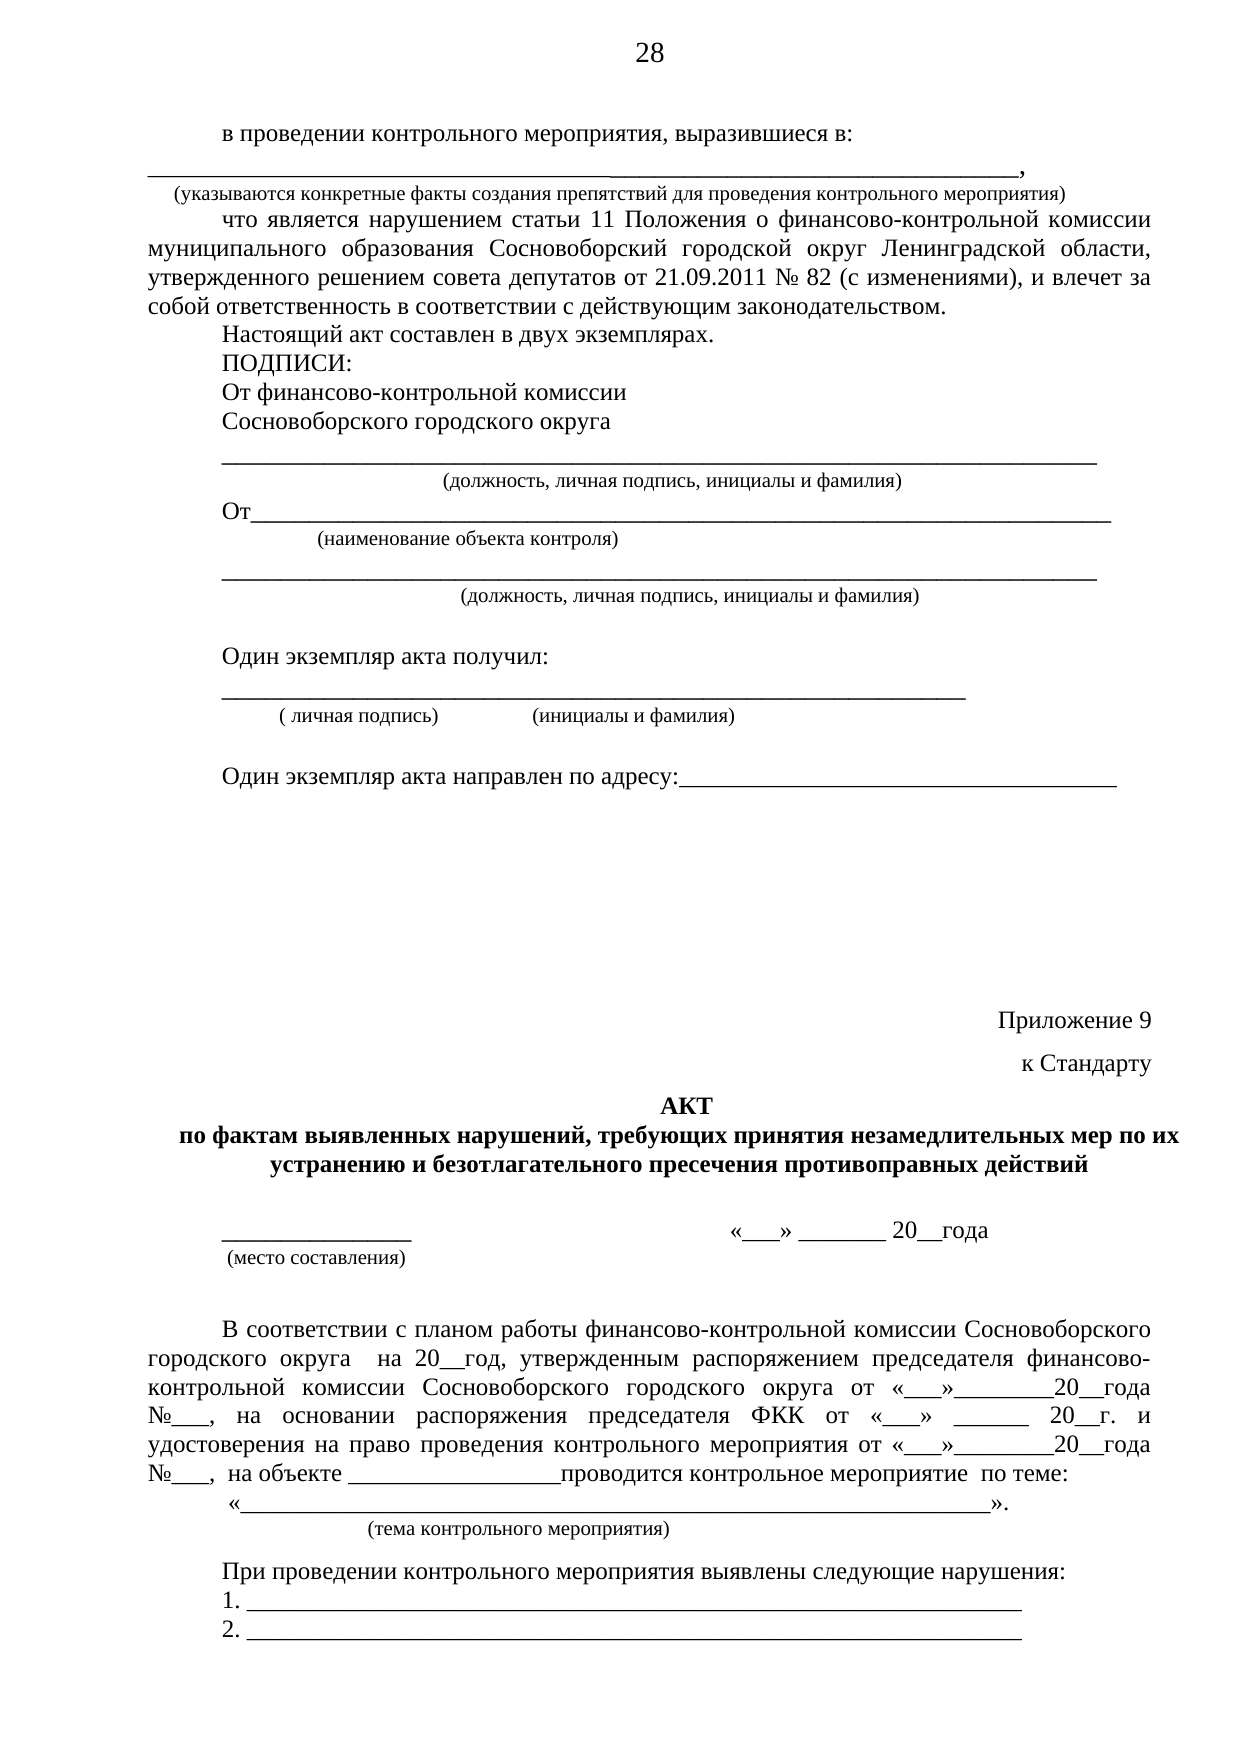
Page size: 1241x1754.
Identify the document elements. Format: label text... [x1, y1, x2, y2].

text От финансово-контрольной комиссии [148, 377, 1152, 406]
text «____________________________________________________________». [148, 1487, 1152, 1516]
text (должность, личная подпись, инициалы и фамилия) [148, 468, 1152, 492]
text ____________________________________________________________ [148, 550, 1152, 583]
text ( личная подпись) (инициалы и фамилия) [148, 703, 1152, 727]
text (должность, личная подпись, инициалы и фамилия) [148, 583, 1152, 607]
text ___________________________________________________ [148, 669, 1152, 703]
text (наименование объекта контроля) [148, 526, 1152, 550]
text (указываются конкретные факты создания препятствий для проведения контрольного мероприятия) [148, 180, 1152, 204]
text АКТ [148, 1091, 1152, 1120]
text Сосновоборского городского округа [148, 406, 1152, 434]
subtitle по фактам выявленных нарушений, требующих принятия незамедлительных мер по их устранению и безотлагательного пресечения противоправных действий [148, 1120, 1152, 1178]
text (тема контрольного мероприятия) [148, 1516, 1152, 1539]
text _________________________________________________________________, [148, 147, 1152, 180]
text ____________________________________________________________ [148, 434, 1152, 468]
text Один экземпляр акта направлен по адресу:___________________________________ [148, 761, 1152, 789]
text что является нарушением статьи 11 Положения о финансово-контрольной комиссии муниципального образования Сосновоборский городской округ Ленинградской области, утвержденного решением совета депутатов от 21.09.2011 № 82 (с изменениями), и влечет за собой ответственность в соответствии с действующим законодательством. [148, 204, 1152, 319]
text в проведении контрольного мероприятия, выразившиеся в: [148, 118, 1152, 147]
text 2. ______________________________________________________________ [148, 1614, 1144, 1643]
text к Стандарту [148, 1048, 1152, 1077]
text Приложение 9 [148, 1005, 1152, 1034]
text Один экземпляр акта получил: [148, 641, 1152, 669]
text 1. ______________________________________________________________ [148, 1585, 1144, 1614]
text Настоящий акт составлен в двух экземплярах. [148, 319, 1152, 348]
text От___________________________________________________________ [148, 492, 1152, 526]
text _____________ «___» _______ 20__года [148, 1211, 1152, 1245]
text При проведении контрольного мероприятия выявлены следующие нарушения: [148, 1556, 1152, 1585]
text ПОДПИСИ: [148, 348, 1152, 377]
text В соответствии с планом работы финансово-контрольной комиссии Сосновоборского городского округа на 20__год, утвержденным распоряжением председателя финансово-контрольной комиссии Сосновоборского городского округа от «___»________20__года №___, на основании распоряжения председателя ФКК от «___» ______ 20__г. и удостоверения на право проведения контрольного мероприятия от «___»________20__года №___, на объекте _________________проводится контрольное мероприятие по теме: [148, 1314, 1152, 1487]
text (место составления) [148, 1245, 1152, 1269]
